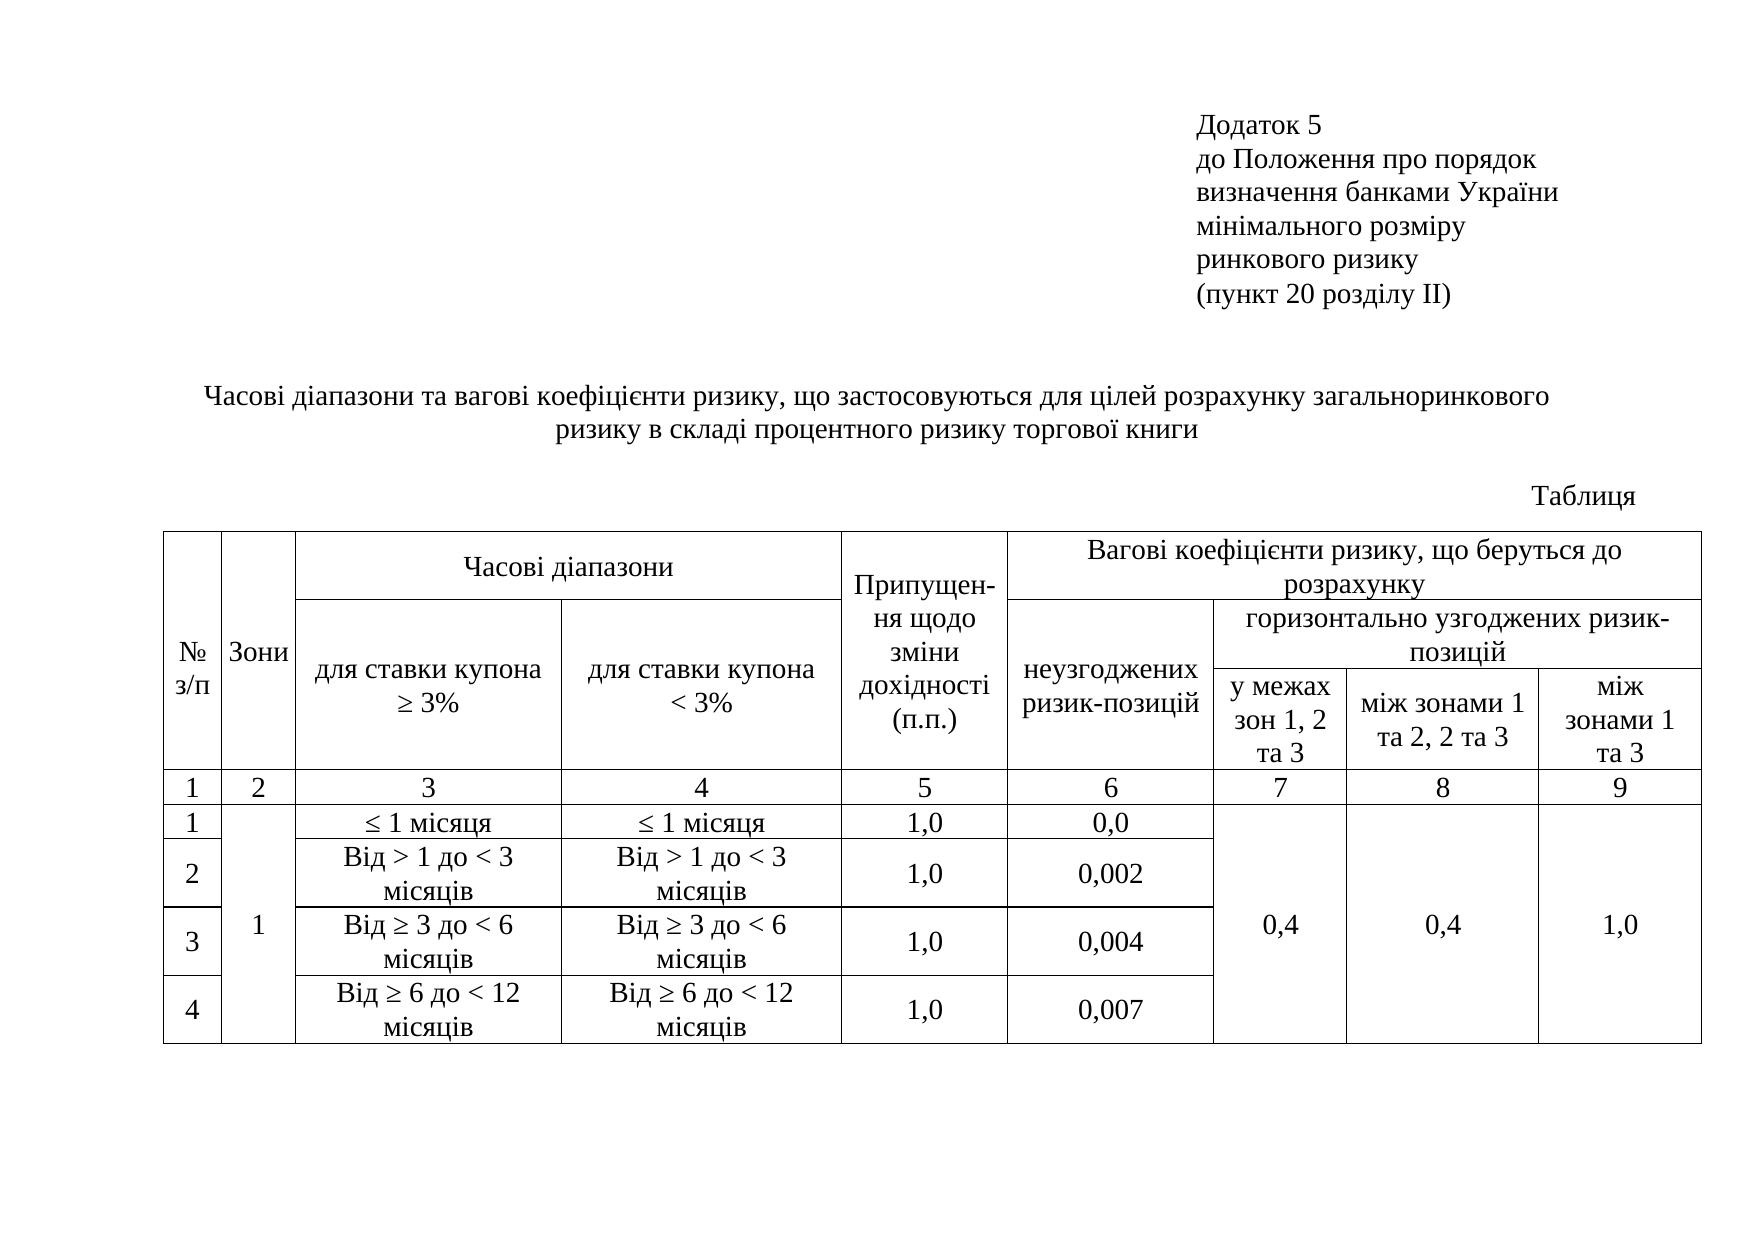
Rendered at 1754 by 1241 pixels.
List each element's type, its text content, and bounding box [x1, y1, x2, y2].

table_header Зони [222, 532, 295, 769]
table_cell 2 [164, 839, 221, 906]
text визначення банками України [266, 174, 1636, 208]
table_cell 1 [164, 770, 221, 804]
table_cell 0,4 [1214, 805, 1346, 1043]
table_cell між зонами 1 та 3 [1539, 669, 1701, 769]
table_cell для ставки купона ≥ 3% [296, 600, 561, 769]
text до Положення про порядок [266, 141, 1636, 174]
table_cell 0,002 [1008, 839, 1213, 906]
table_cell 1 [222, 805, 295, 1043]
table_cell 4 [164, 976, 221, 1043]
text Таблиця [118, 478, 1636, 512]
table_cell 1,0 [842, 805, 1007, 838]
table_cell горизонтально узгоджених ризик-позицій [1214, 600, 1701, 667]
table_cell 1,0 [842, 839, 1007, 906]
table_cell 3 [296, 770, 561, 804]
table_cell 0,004 [1008, 908, 1213, 974]
table_cell неузгоджених ризик-позицій [1008, 600, 1213, 769]
table_cell Від ≥ 6 до ˂ 12 місяців [562, 976, 841, 1043]
table_cell 9 [1539, 770, 1701, 804]
text мінімального розміру [266, 208, 1636, 242]
table_header Часові діапазони [296, 532, 841, 599]
table_cell між зонами 1 та 2, 2 та 3 [1347, 669, 1538, 769]
table_cell у межах зон 1, 2 та 3 [1214, 669, 1346, 769]
table_cell Від > 1 до ˂ 3 місяців [562, 839, 841, 906]
table_cell Від ≥ 3 до ˂ 6 місяців [296, 908, 561, 974]
table_cell ≤ 1 місяця [296, 805, 561, 838]
table_cell 3 [164, 908, 221, 974]
table_header Вагові коефіцієнти ризику, що беруться до розрахунку [1008, 532, 1701, 599]
table_cell 1 [164, 805, 221, 838]
table_cell 1,0 [1539, 805, 1701, 1043]
table_cell 5 [842, 770, 1007, 804]
table_header Припущен-ня щодо зміни дохідності (п.п.) [842, 532, 1007, 769]
table_cell ≤ 1 місяця [562, 805, 841, 838]
table_cell 7 [1214, 770, 1346, 804]
text (пункт 20 розділу ІІ) [266, 275, 1636, 311]
table_cell Від > 1 до ˂ 3 місяців [296, 839, 561, 906]
table_cell 2 [222, 770, 295, 804]
table_cell для ставки купона ˂ 3% [562, 600, 841, 769]
table_cell 1,0 [842, 908, 1007, 974]
table_cell 1,0 [842, 976, 1007, 1043]
table_header № з/п [164, 532, 221, 769]
text ринкового ризику [266, 242, 1636, 275]
table_cell 8 [1347, 770, 1538, 804]
text Додаток 5 [266, 107, 1636, 141]
text ризику в складі процентного ризику торгової книги [118, 411, 1636, 445]
table_cell 0,007 [1008, 976, 1213, 1043]
table_cell 4 [562, 770, 841, 804]
table_cell 0,4 [1347, 805, 1538, 1043]
table_cell Від ≥ 3 до ˂ 6 місяців [562, 908, 841, 974]
table_cell 6 [1008, 770, 1213, 804]
text Часові діапазони та вагові коефіцієнти ризику, що застосовуються для цілей розрахунку загальноринкового [118, 378, 1636, 411]
table_cell 0,0 [1008, 805, 1213, 838]
table_cell Від ≥ 6 до ˂ 12 місяців [296, 976, 561, 1043]
